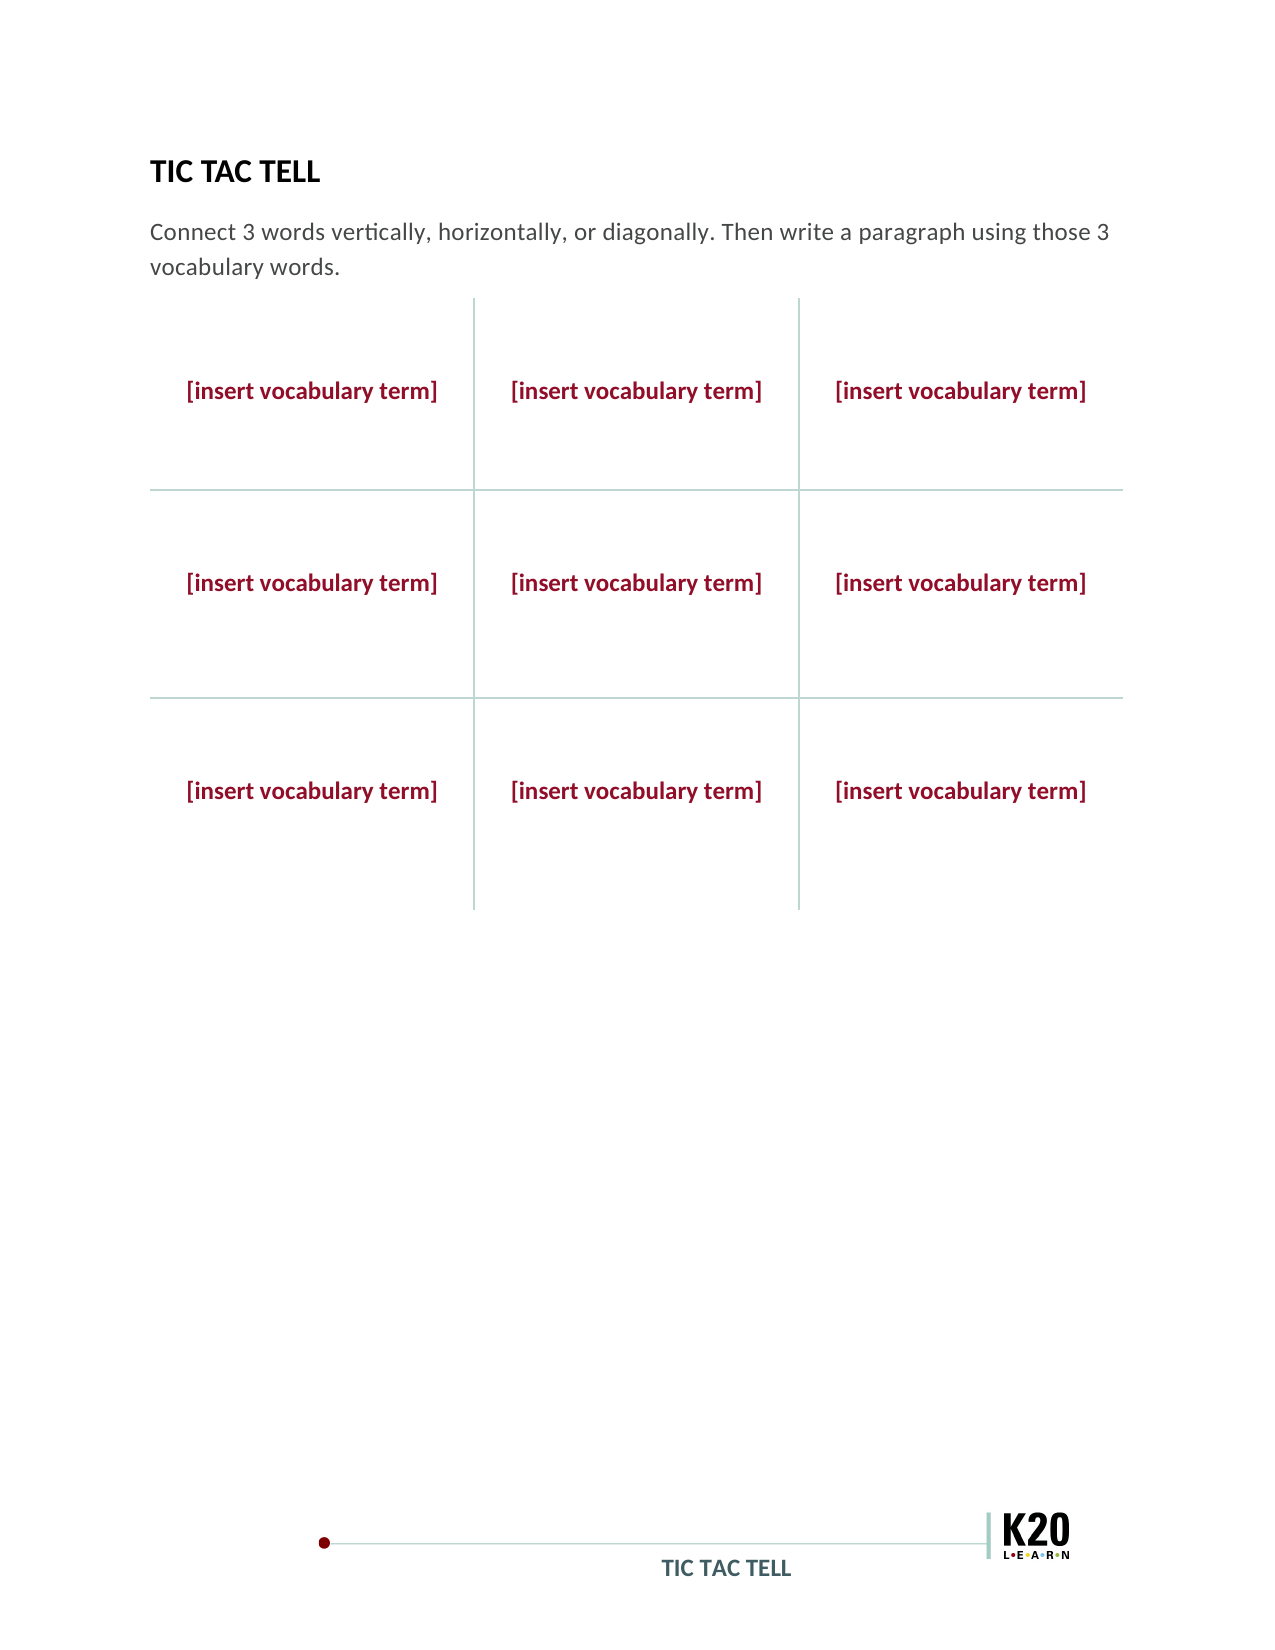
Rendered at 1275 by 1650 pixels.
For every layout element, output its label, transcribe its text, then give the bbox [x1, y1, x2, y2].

table_cell [insert vocabulary term] [150, 491, 473, 697]
table_cell [insert vocabulary term] [475, 491, 798, 697]
text Connect 3 words vertically, horizontally, or diagonally. Then write a paragraph using those 3 vocabulary words. [150, 216, 1125, 281]
table_header [insert vocabulary term] [800, 298, 1123, 488]
picture [318, 1509, 1069, 1562]
table_cell [insert vocabulary term] [475, 699, 798, 910]
table_cell [insert vocabulary term] [800, 491, 1123, 697]
title TIC TAC TELL [150, 150, 1125, 191]
table_header [insert vocabulary term] [475, 298, 798, 488]
table_header [insert vocabulary term] [150, 298, 473, 488]
table_cell [insert vocabulary term] [150, 699, 473, 910]
table_cell [insert vocabulary term] [800, 699, 1123, 910]
